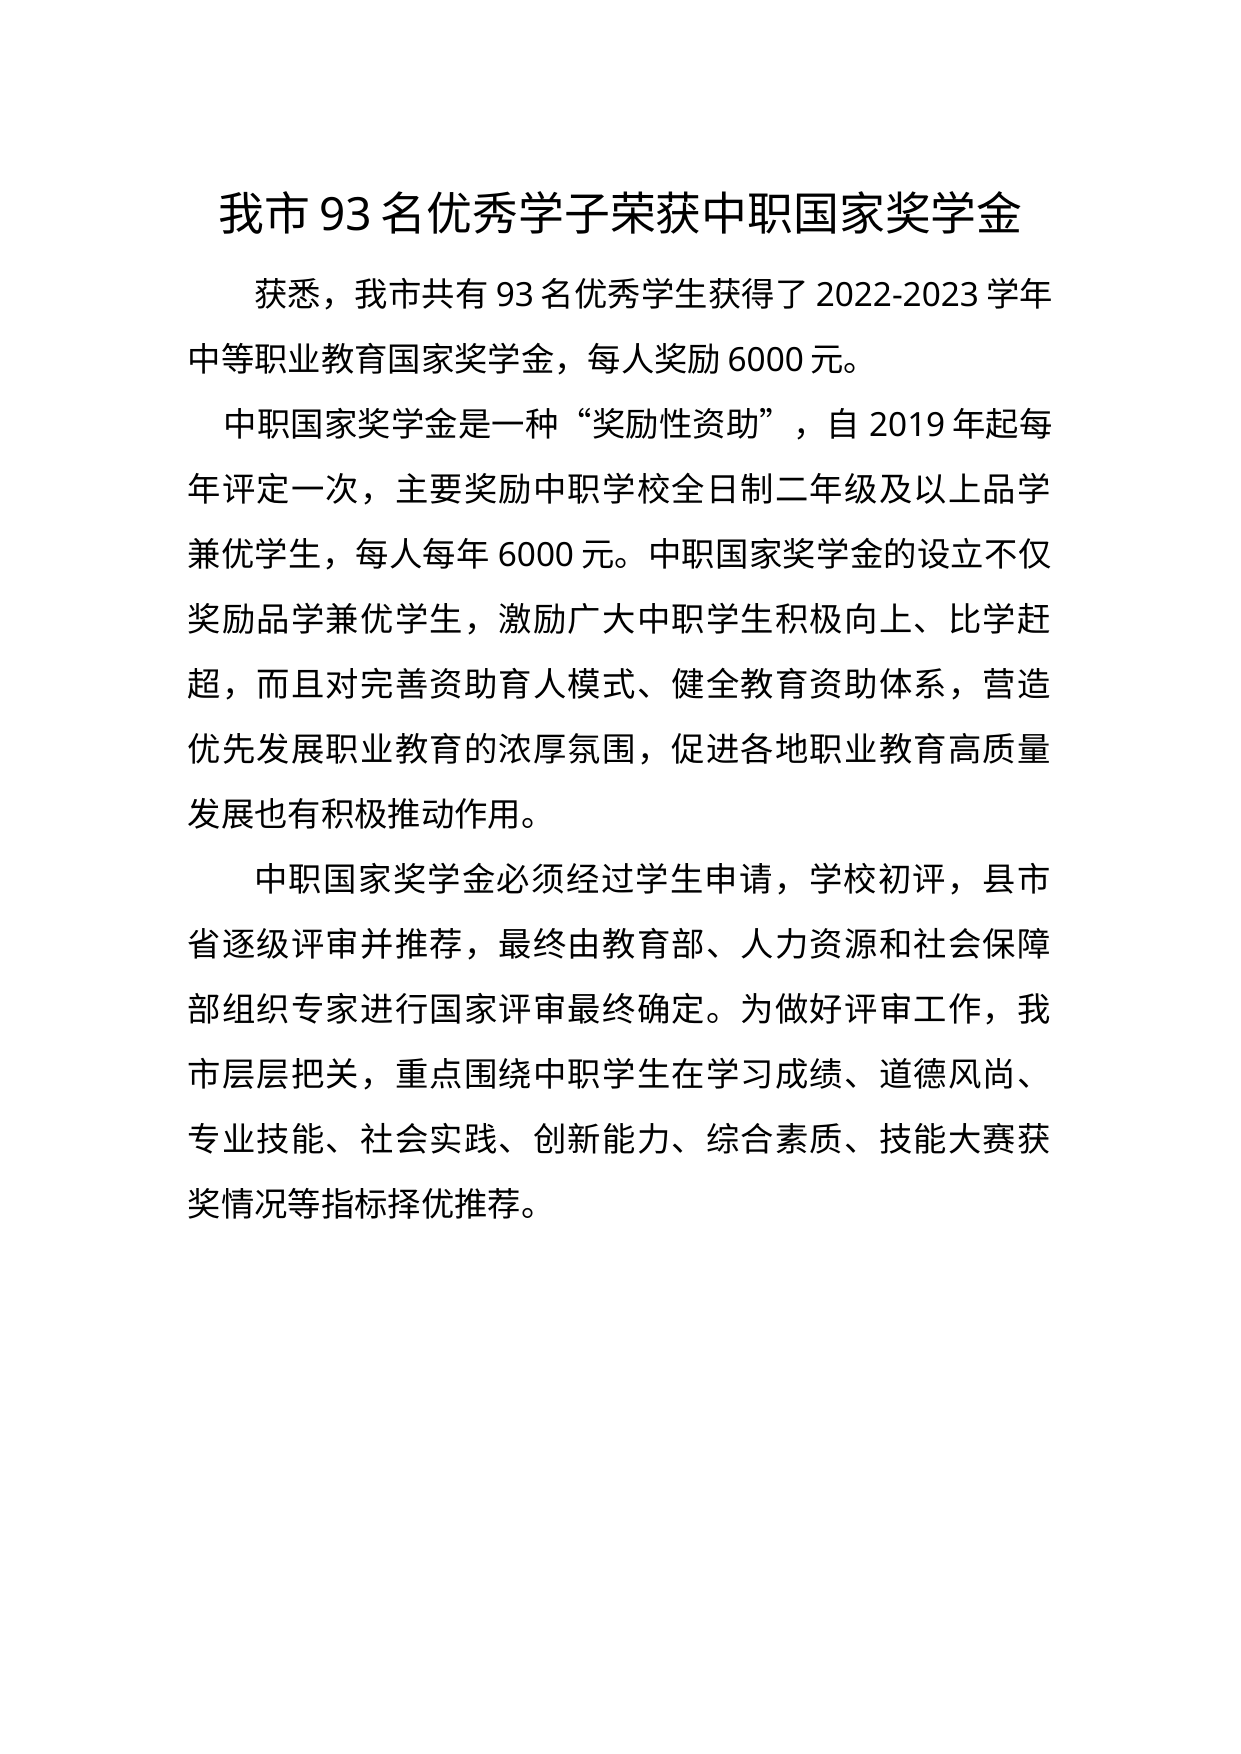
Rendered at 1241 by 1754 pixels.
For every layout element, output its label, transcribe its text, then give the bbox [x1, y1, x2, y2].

text 中职国家奖学金是一种“奖励性资助”，自2019年起每年评定一次，主要奖励中职学校全日制二年级及以上品学兼优学生，每人每年6000元。中职国家奖学金的设立不仅奖励品学兼优学生，激励广大中职学生积极向上、比学赶超，而且对完善资助育人模式、健全教育资助体系，营造优先发展职业教育的浓厚氛围，促进各地职业教育高质量发展也有积极推动作用。 [187, 389, 1053, 844]
text 我市93名优秀学子荣获中职国家奖学金 [187, 162, 1053, 259]
text 获悉，我市共有93名优秀学生获得了2022-2023学年中等职业教育国家奖学金，每人奖励6000元。 [187, 259, 1053, 389]
text 中职国家奖学金必须经过学生申请，学校初评，县市省逐级评审并推荐，最终由教育部、人力资源和社会保障部组织专家进行国家评审最终确定。为做好评审工作，我市层层把关，重点围绕中职学生在学习成绩、道德风尚、专业技能、社会实践、创新能力、综合素质、技能大赛获奖情况等指标择优推荐。 [187, 844, 1053, 1234]
